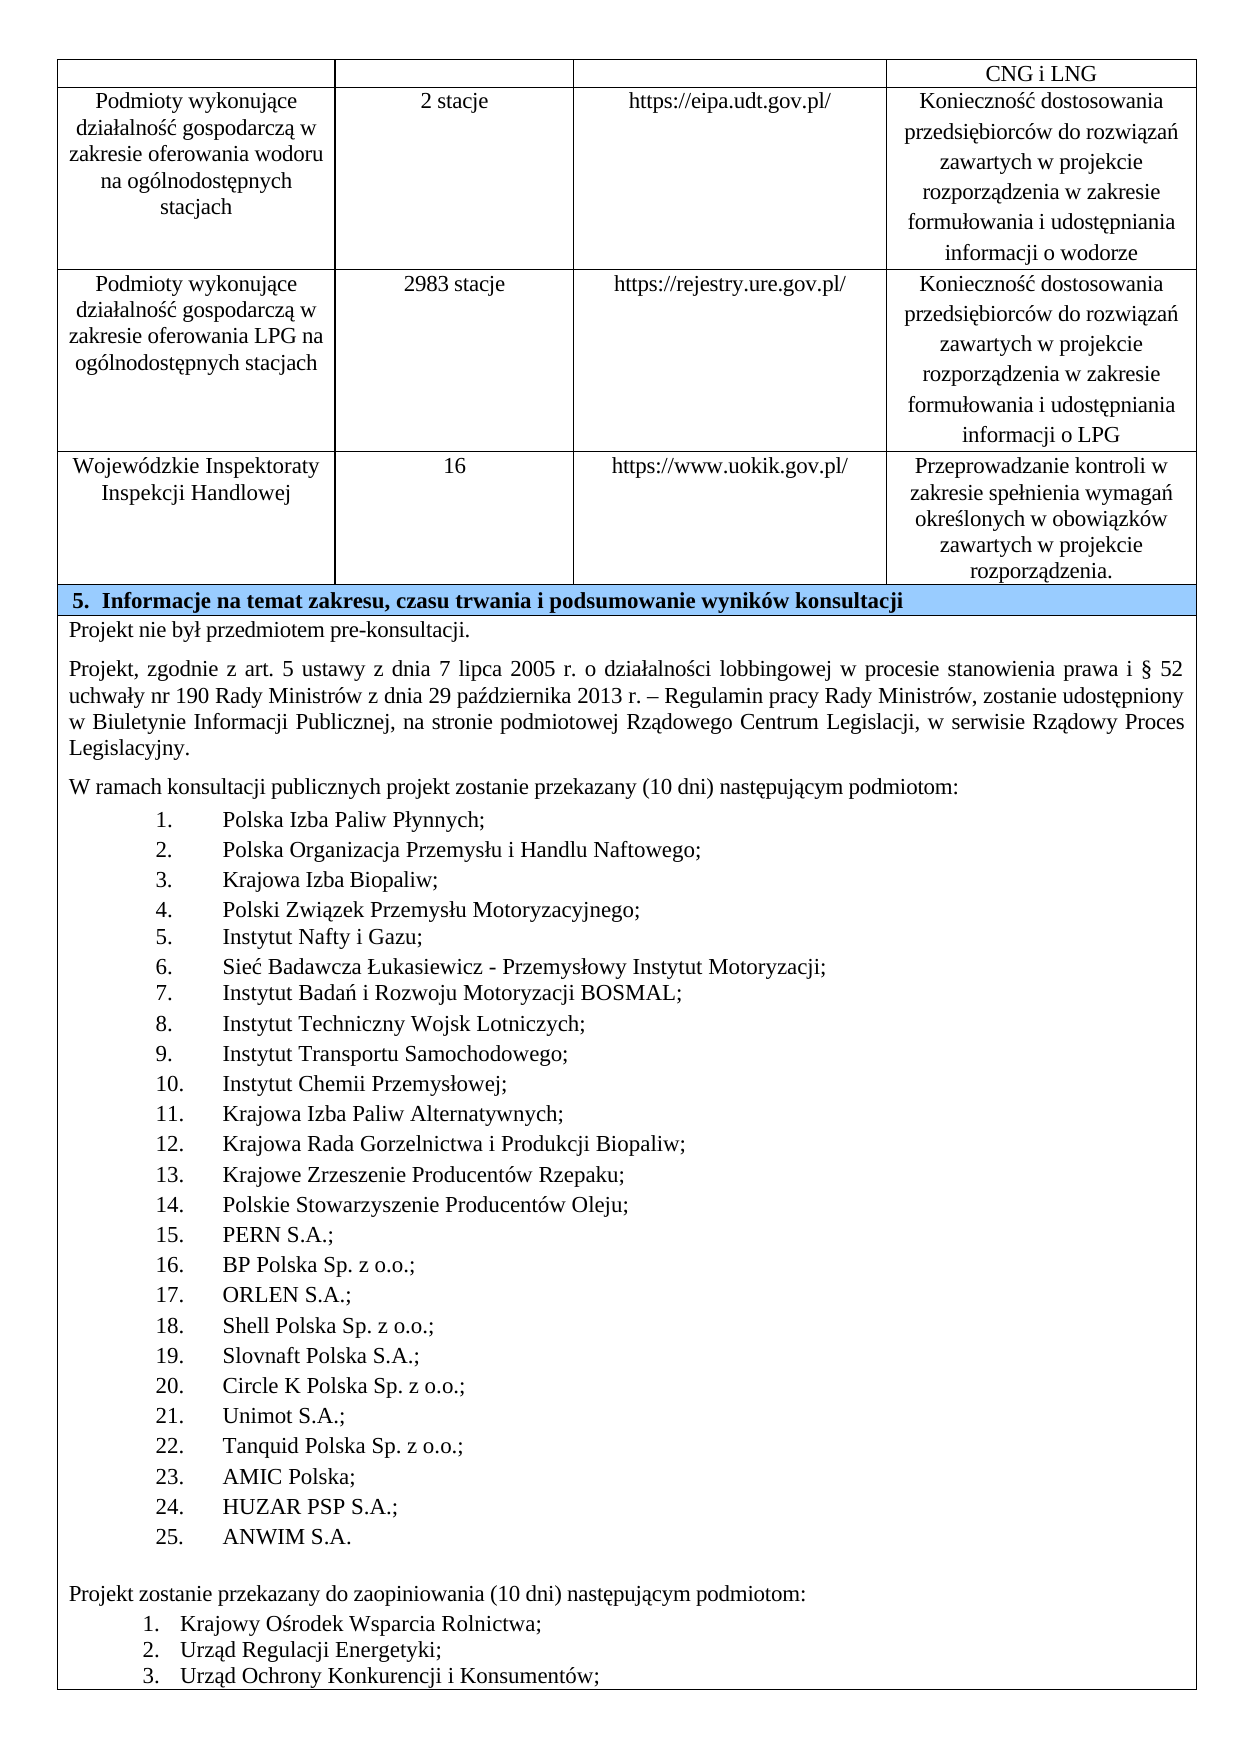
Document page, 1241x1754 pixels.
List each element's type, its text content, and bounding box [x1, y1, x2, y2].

table_cell https://www.uokik.gov.pl/ [574, 452, 886, 584]
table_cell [887, 60, 1196, 87]
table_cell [574, 60, 886, 87]
table_cell https://rejestry.ure.gov.pl/ [574, 270, 886, 451]
table_cell Wojewódzkie Inspektoraty Inspekcji Handlowej [58, 452, 334, 584]
table_cell 2983 stacje [336, 270, 573, 451]
table_cell Informacje na temat zakresu, czasu trwania i podsumowanie wyników konsultacji [58, 585, 1196, 615]
table_cell Konieczność dostosowania przedsiębiorców do rozwiązań zawartych w projekcie rozporządzenia w zakresie formułowania i udostępniania informacji o wodorze [887, 88, 1196, 269]
table_cell 2 stacje [336, 88, 573, 269]
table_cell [58, 616, 1196, 1689]
table_cell Konieczność dostosowania przedsiębiorców do rozwiązań zawartych w projekcie rozporządzenia w zakresie formułowania i udostępniania informacji o LPG [887, 270, 1196, 451]
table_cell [336, 60, 573, 87]
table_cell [58, 60, 334, 87]
table_cell Podmioty wykonujące działalność gospodarczą w zakresie oferowania wodoru na ogólnodostępnych stacjach [58, 88, 334, 269]
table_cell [574, 88, 886, 269]
table_cell Podmioty wykonujące działalność gospodarczą w zakresie oferowania LPG na ogólnodostępnych stacjach [58, 270, 334, 451]
table_cell 16 [336, 452, 573, 584]
table_cell Przeprowadzanie kontroli w zakresie spełnienia wymagań określonych w obowiązków zawartych w projekcie rozporządzenia. [887, 452, 1196, 584]
